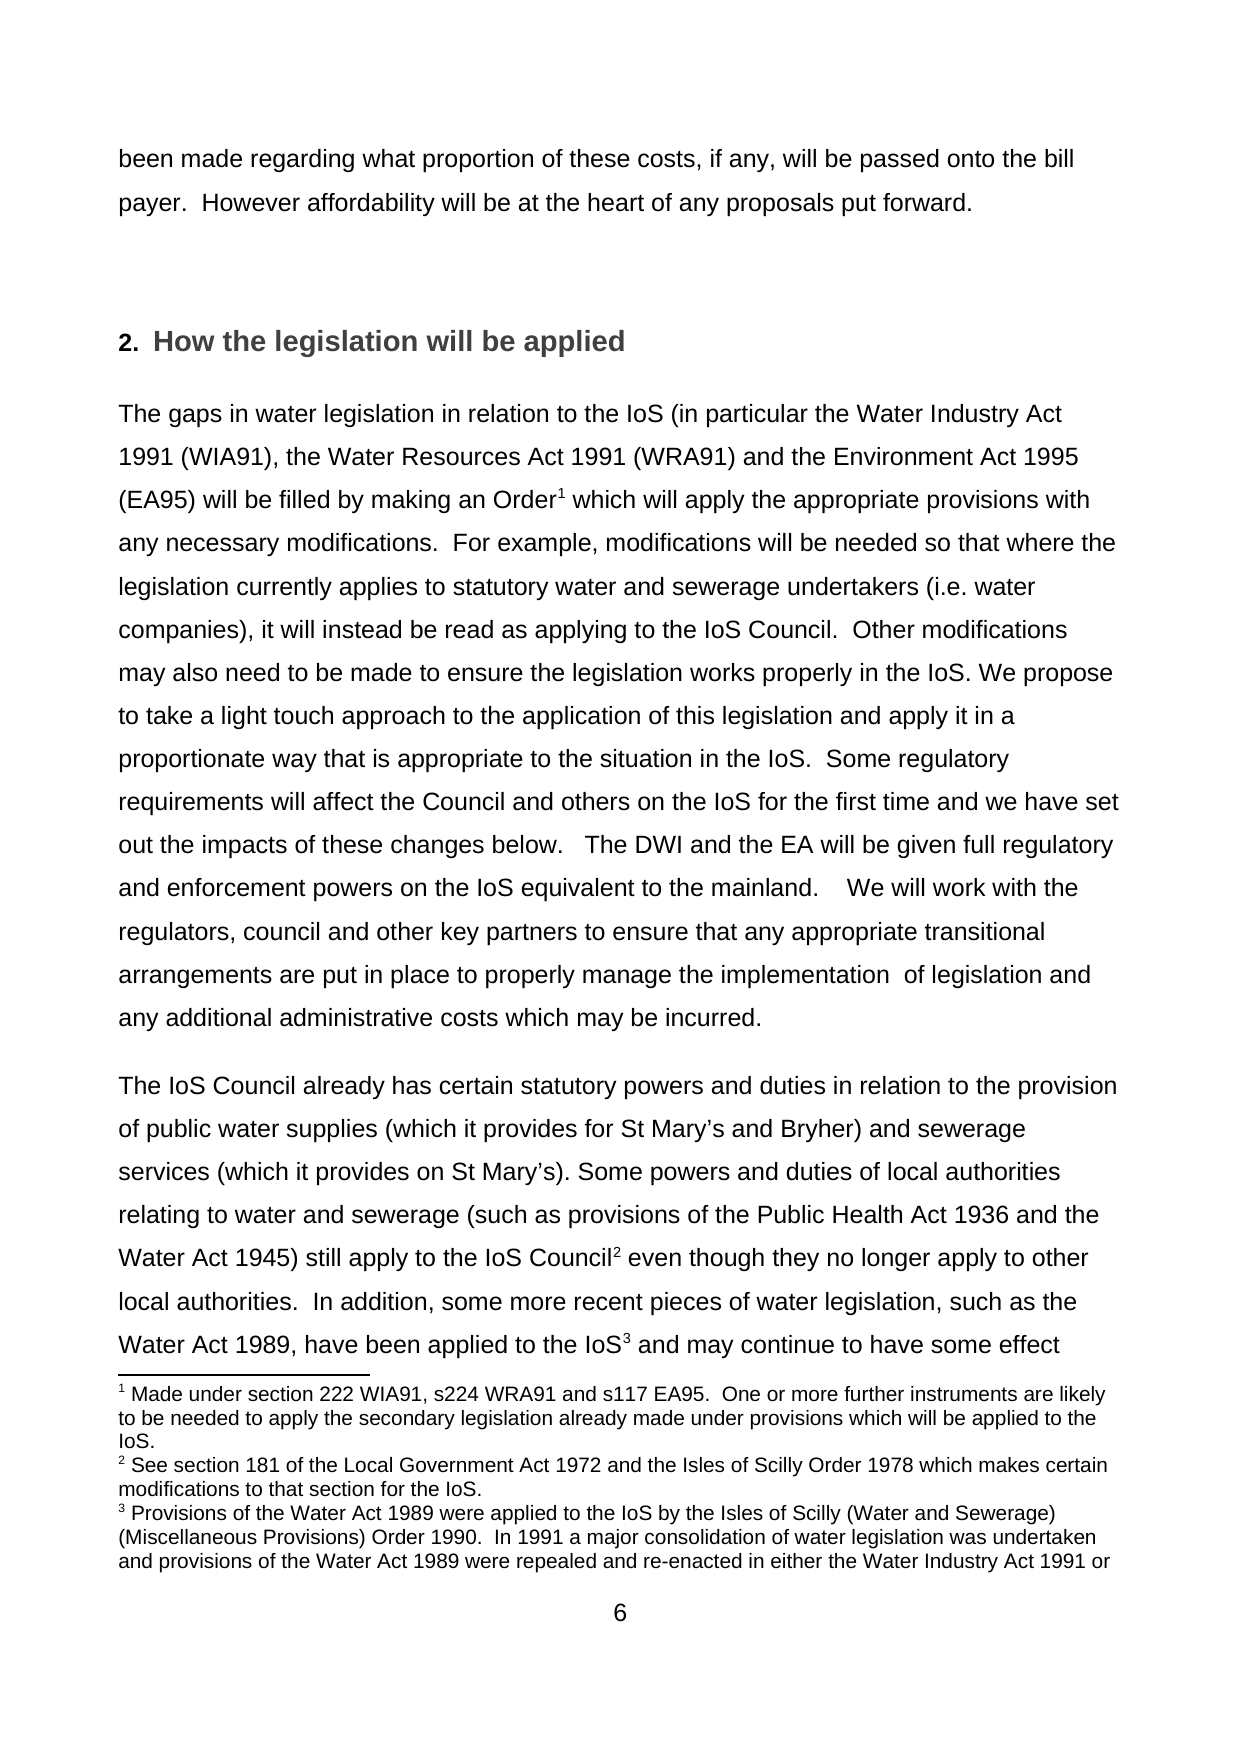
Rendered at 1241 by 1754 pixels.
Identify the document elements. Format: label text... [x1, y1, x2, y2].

text 2. How the legislation will be applied [118, 324, 1122, 357]
text The gaps in water legislation in relation to the IoS (in particular the Water Industry Act 1991 (WIA91), the Water Resources Act 1991 (WRA91) and the Environment Act 1995 (EA95) will be filled by making an Order which will apply the appropriate provisions with any necessary modifications. For example, modifications will be needed so that where the legislation currently applies to statutory water and sewerage undertakers (i.e. water companies), it will instead be read as applying to the IoS Council. Other modifications may also need to be made to ensure the legislation works properly in the IoS. We propose to take a light touch approach to the application of this legislation and apply it in a proportionate way that is appropriate to the situation in the IoS. Some regulatory requirements will affect the Council and others on the IoS for the first time and we have set out the impacts of these changes below. The DWI and the EA will be given full regulatory and enforcement powers on the IoS equivalent to the mainland. We will work with the regulators, council and other key partners to ensure that any appropriate transitional arrangements are put in place to properly manage the implementation of legislation and any additional administrative costs which may be incurred. [118, 399, 1122, 1032]
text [118, 144, 1122, 216]
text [118, 1071, 1122, 1358]
